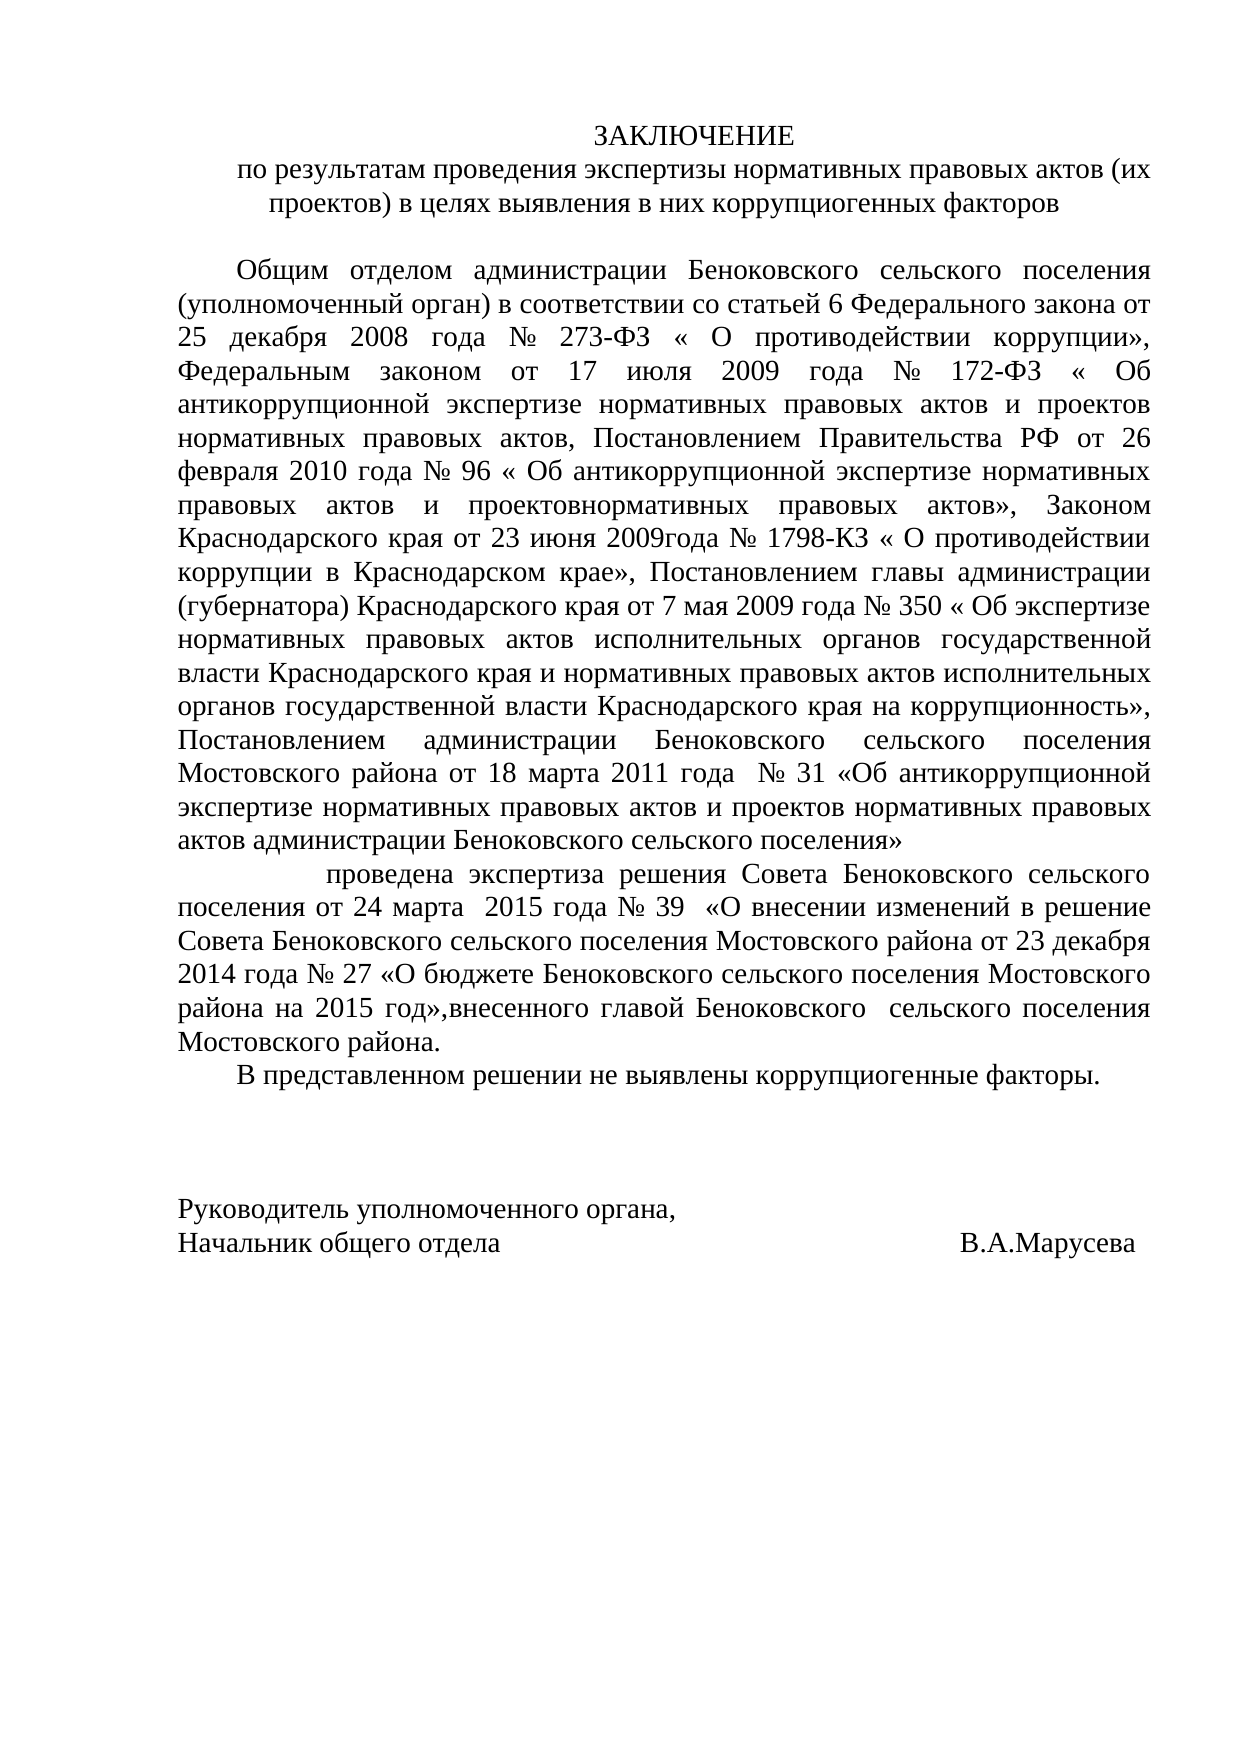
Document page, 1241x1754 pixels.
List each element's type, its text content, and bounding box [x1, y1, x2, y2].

text Общим отделом администрации Беноковского сельского поселения (уполномоченный орган) в соответствии со статьей 6 Федерального закона от 25 декабря 2008 года № 273-ФЗ « О противодействии коррупции», Федеральным законом от 17 июля 2009 года № 172-ФЗ « Об антикоррупционной экспертизе нормативных правовых актов и проектов нормативных правовых актов, Постановлением Правительства РФ от 26 февраля 2010 года № 96 « Об антикоррупционной экспертизе нормативных правовых актов и проектовнормативных правовых актов», Законом Краснодарского края от 23 июня 2009года № 1798-КЗ « О противодействии коррупции в Краснодарском крае», Постановлением главы администрации (губернатора) Краснодарского края от 7 мая 2009 года № 350 « Об экспертизе нормативных правовых актов исполнительных органов государственной власти Краснодарского края и нормативных правовых актов исполнительных органов государственной власти Краснодарского края на коррупционность», Постановлением администрации Беноковского сельского поселения Мостовского района от 18 марта 2011 года № 31 «Об антикоррупционной экспертизе нормативных правовых актов и проектов нормативных правовых актов администрации Беноковского сельского поселения» [177, 252, 1152, 856]
subtitle проведена экспертиза решения Совета Беноковского сельского поселения от 24 марта 2015 года № 39 «О внесении изменений в решение Совета Беноковского сельского поселения Мостовского района от 23 декабря 2014 года № 27 «О бюджете Беноковского сельского поселения Мостовского района на 2015 год»,внесенного главой Беноковского сельского поселения Мостовского района. [177, 856, 1152, 1057]
text ЗАКЛЮЧЕНИЕ [177, 118, 1152, 152]
text Руководитель уполномоченного органа, [177, 1191, 1146, 1225]
text В представленном решении не выявлены коррупциогенные факторы. [177, 1057, 1152, 1091]
text Начальник общего отдела В.А.Марусева [177, 1225, 1146, 1258]
text по результатам проведения экспертизы нормативных правовых актов (их проектов) в целях выявления в них коррупциогенных факторов [177, 152, 1152, 219]
